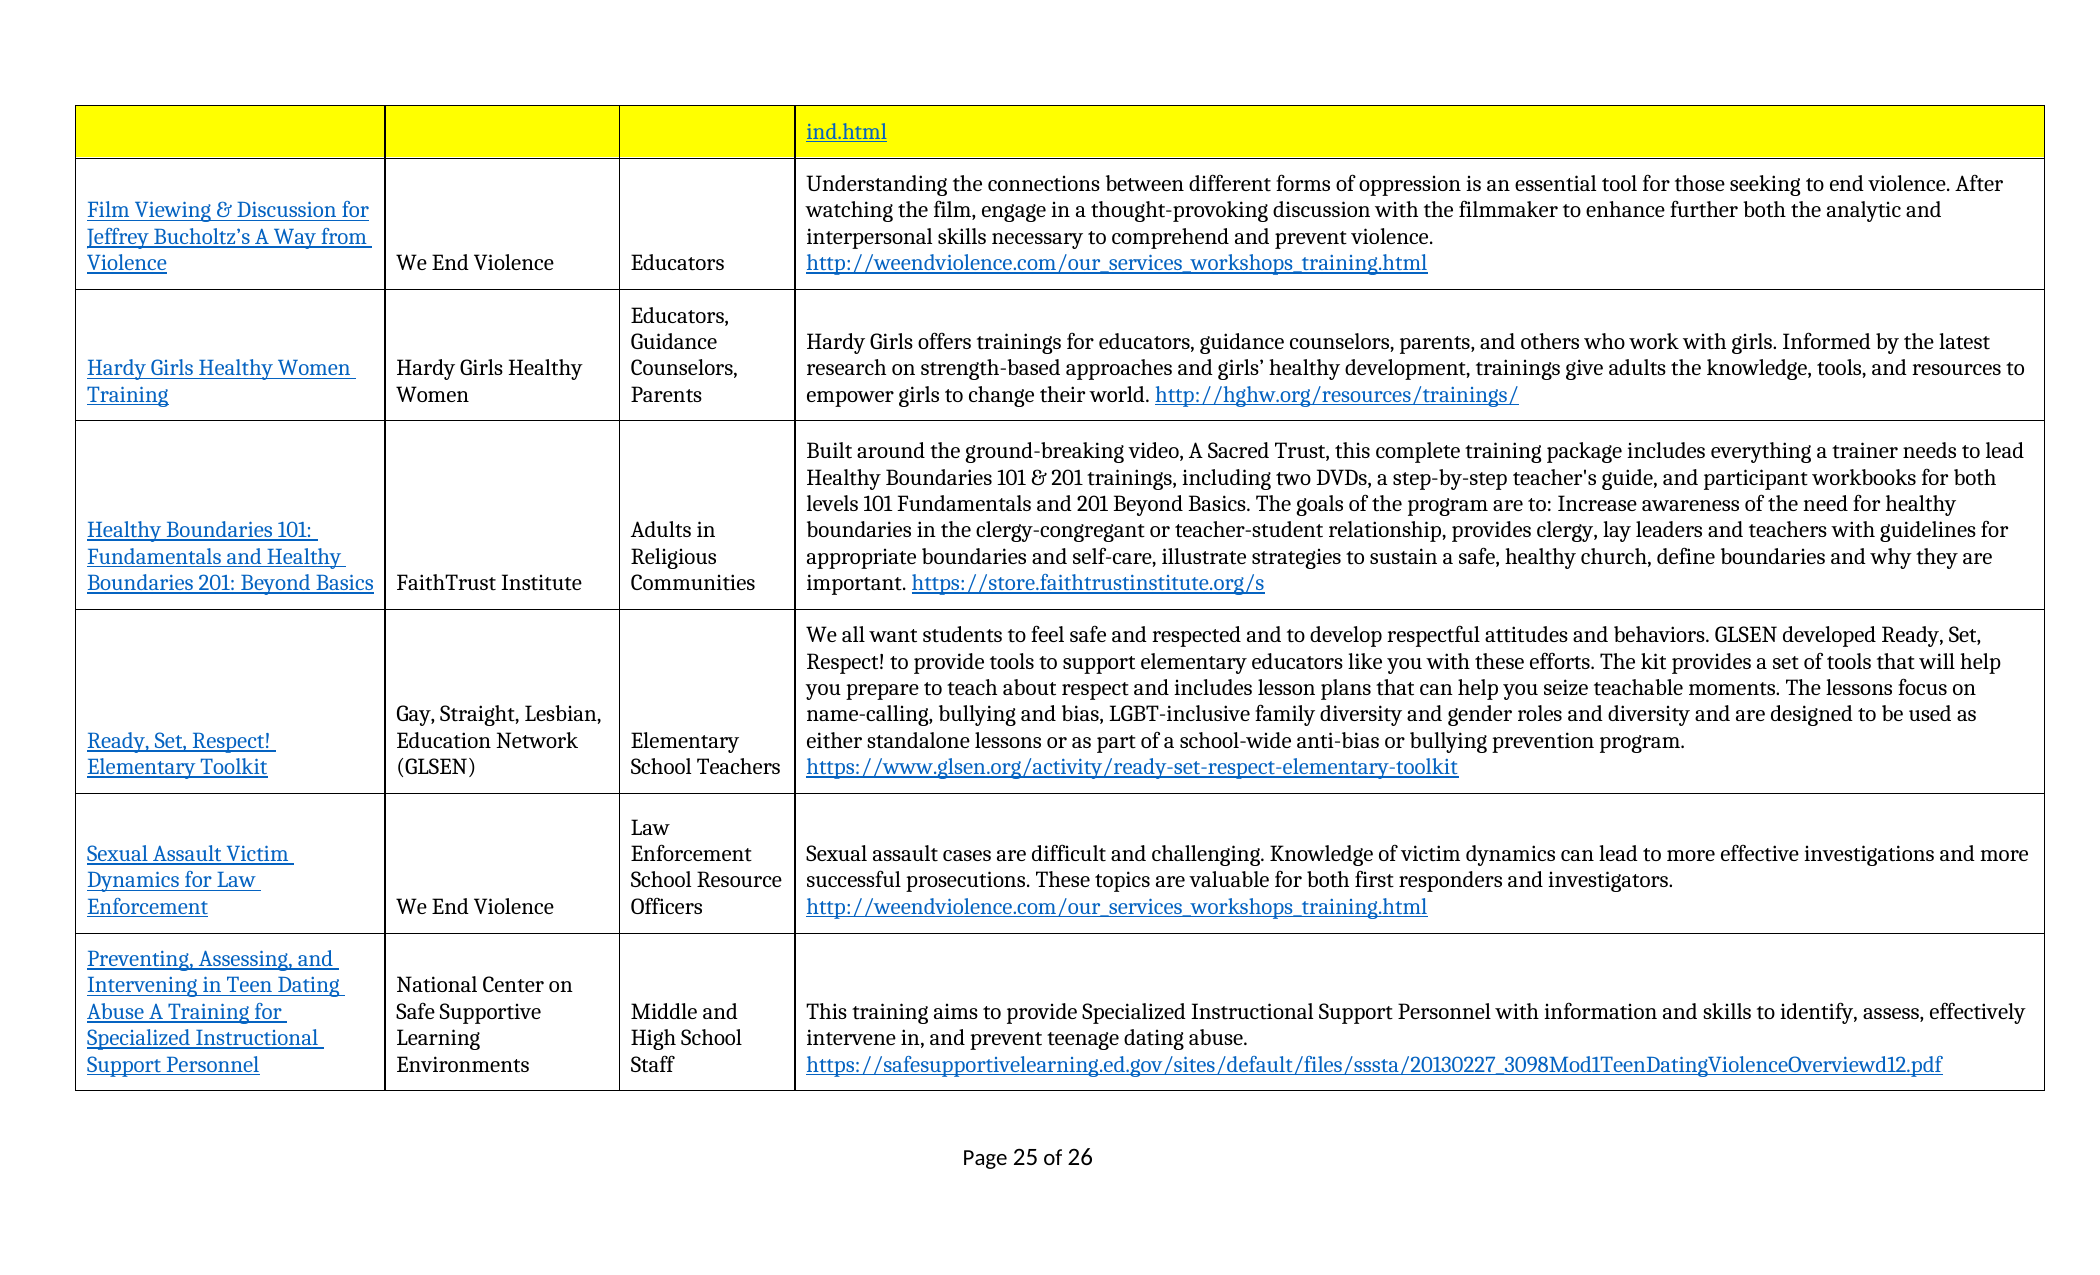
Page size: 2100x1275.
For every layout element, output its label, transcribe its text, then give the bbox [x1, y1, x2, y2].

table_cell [386, 106, 619, 157]
table_cell Hardy Girls Healthy Women Training [76, 290, 384, 420]
table_cell Hardy Girls offers trainings for educators, guidance counselors, parents, and others who work with girls. Informed by the latest research on strength-based approaches and girls’ healthy development, trainings give adults the knowledge, tools, and resources to empower girls to change their world. http://hghw.org/resources/trainings/ [796, 290, 2044, 420]
table_cell Elementary School Teachers [620, 610, 794, 793]
table_cell Educators [620, 159, 794, 289]
table_cell Adults in Religious Communities [620, 421, 794, 609]
table_cell Ready, Set, Respect! Elementary Toolkit [76, 610, 384, 793]
table_cell Healthy Boundaries 101: Fundamentals and Healthy Boundaries 201: Beyond Basics [76, 421, 384, 609]
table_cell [796, 106, 2044, 157]
table_cell Understanding the connections between different forms of oppression is an essential tool for those seeking to end violence. After watching the film, engage in a thought-provoking discussion with the filmmaker to enhance further both the analytic and interpersonal skills necessary to comprehend and prevent violence. http://weendviolence.com/our_services_workshops_training.html [796, 159, 2044, 289]
table_cell We End Violence [386, 159, 619, 289]
table_cell Gay, Straight, Lesbian, Education Network (GLSEN) [386, 610, 619, 793]
table_cell Preventing, Assessing, and Intervening in Teen Dating Abuse A Training for Specialized Instructional Support Personnel [76, 934, 384, 1090]
table_cell Middle and High School Staff [620, 934, 794, 1090]
table_cell Film Viewing & Discussion for Jeffrey Bucholtz’s A Way from Violence [76, 159, 384, 289]
table_cell We End Violence [386, 794, 619, 932]
table_cell Sexual Assault Victim Dynamics for Law Enforcement [76, 794, 384, 932]
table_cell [76, 106, 384, 157]
table_cell Educators, Guidance Counselors, Parents [620, 290, 794, 420]
table_cell Sexual assault cases are difficult and challenging. Knowledge of victim dynamics can lead to more effective investigations and more successful prosecutions. These topics are valuable for both first responders and investigators. http://weendviolence.com/our_services_workshops_training.html [796, 794, 2044, 932]
table_cell FaithTrust Institute [386, 421, 619, 609]
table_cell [620, 106, 794, 157]
table_cell This training aims to provide Specialized Instructional Support Personnel with information and skills to identify, assess, effectively intervene in, and prevent teenage dating abuse. https://safesupportivelearning.ed.gov/sites/default/files/sssta/20130227_3098Mod1TeenDatingViolenceOverviewd12.pdf [796, 934, 2044, 1090]
table_cell Hardy Girls Healthy Women [386, 290, 619, 420]
table_cell National Center on Safe Supportive Learning Environments [386, 934, 619, 1090]
table_cell Built around the ground-breaking video, A Sacred Trust, this complete training package includes everything a trainer needs to lead Healthy Boundaries 101 & 201 trainings, including two DVDs, a step-by-step teacher's guide, and participant workbooks for both levels 101 Fundamentals and 201 Beyond Basics. The goals of the program are to: Increase awareness of the need for healthy boundaries in the clergy-congregant or teacher-student relationship, provides clergy, lay leaders and teachers with guidelines for appropriate boundaries and self-care, illustrate strategies to sustain a safe, healthy church, define boundaries and why they are important. https://store.faithtrustinstitute.org/s [796, 421, 2044, 609]
table_cell Law Enforcement School Resource Officers [620, 794, 794, 932]
table_cell We all want students to feel safe and respected and to develop respectful attitudes and behaviors. GLSEN developed Ready, Set, Respect! to provide tools to support elementary educators like you with these efforts. The kit provides a set of tools that will help you prepare to teach about respect and includes lesson plans that can help you seize teachable moments. The lessons focus on name-calling, bullying and bias, LGBT-inclusive family diversity and gender roles and diversity and are designed to be used as either standalone lessons or as part of a school-wide anti-bias or bullying prevention program. https://www.glsen.org/activity/ready-set-respect-elementary-toolkit [796, 610, 2044, 793]
